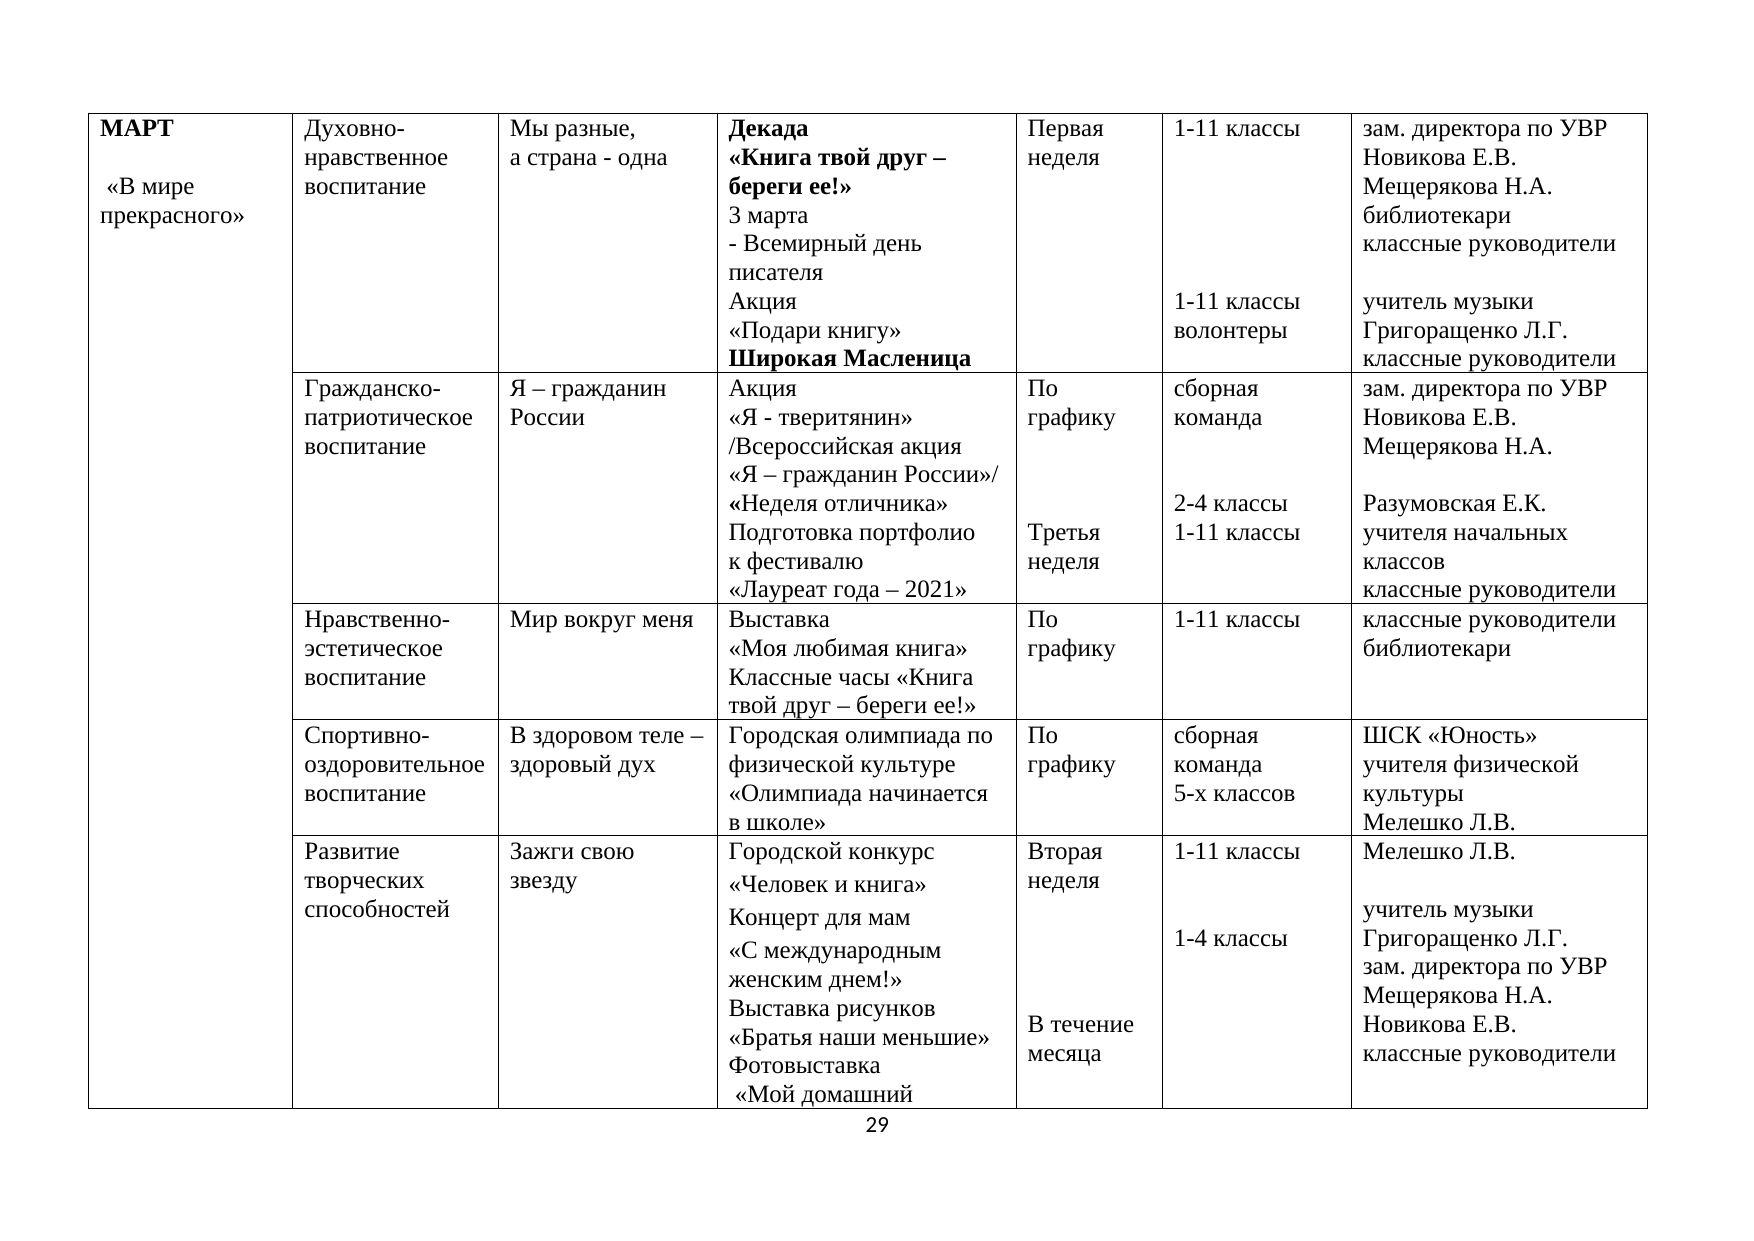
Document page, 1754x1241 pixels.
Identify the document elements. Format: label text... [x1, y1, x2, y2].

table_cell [1017, 836, 1162, 1108]
table_cell Гражданско-патриотическое воспитание [293, 373, 498, 603]
table_cell Я – гражданин России [499, 373, 717, 603]
table_cell Акция «Я - тверитянин» /Всероссийская акция «Я – гражданин России»/ «Неделя отличника» Подготовка портфолио к фестивалю «Лауреат года – 2021» [718, 373, 1016, 603]
table_cell По графику Третья неделя [1017, 373, 1162, 603]
table_cell Мы разные, а страна - одна [499, 114, 717, 372]
table_cell зам. директора по УВР Новикова Е.В. Мещерякова Н.А. Разумовская Е.К. учителя начальных классов классные руководители [1352, 373, 1647, 603]
table_cell Декада «Книга твой друг – береги ее!» 3 марта - Всемирный день писателя Акция «Подари книгу» Широкая Масленица [718, 114, 1016, 372]
table_cell Городская олимпиада по физической культуре «Олимпиада начинается в школе» [718, 720, 1016, 835]
table_cell Выставка «Моя любимая книга» Классные часы «Книга твой друг – береги ее!» [718, 604, 1016, 719]
table_cell Мир вокруг меня [499, 604, 717, 719]
table_cell Нравственно-эстетическое воспитание [293, 604, 498, 719]
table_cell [293, 836, 498, 1108]
table_cell ШСК «Юность» учителя физической культуры Мелешко Л.В. [1352, 720, 1647, 835]
table_cell В здоровом теле – здоровый дух [499, 720, 717, 835]
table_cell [718, 836, 1016, 1108]
table_cell сборная команда 5-х классов [1163, 720, 1351, 835]
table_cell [1163, 836, 1351, 1108]
table_cell зам. директора по УВР Новикова Е.В. Мещерякова Н.А. библиотекари классные руководители учитель музыки Григоращенко Л.Г. классные руководители [1352, 114, 1647, 372]
table_cell Духовно-нравственное воспитание [293, 114, 498, 372]
table_cell По графику [1017, 604, 1162, 719]
table_cell Спортивно-оздоровительное воспитание [293, 720, 498, 835]
table_cell Первая неделя [1017, 114, 1162, 372]
table_cell сборная команда 2-4 классы 1-11 классы [1163, 373, 1351, 603]
table_cell 1-11 классы [1163, 604, 1351, 719]
table_cell По графику [1017, 720, 1162, 835]
table_cell МАРТ «В мире прекрасного» [89, 114, 292, 1108]
table_cell Зажги свою звезду [499, 836, 717, 1108]
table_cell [1352, 836, 1647, 1108]
table_cell классные руководители библиотекари [1352, 604, 1647, 719]
table_cell 1-11 классы 1-11 классы волонтеры [1163, 114, 1351, 372]
